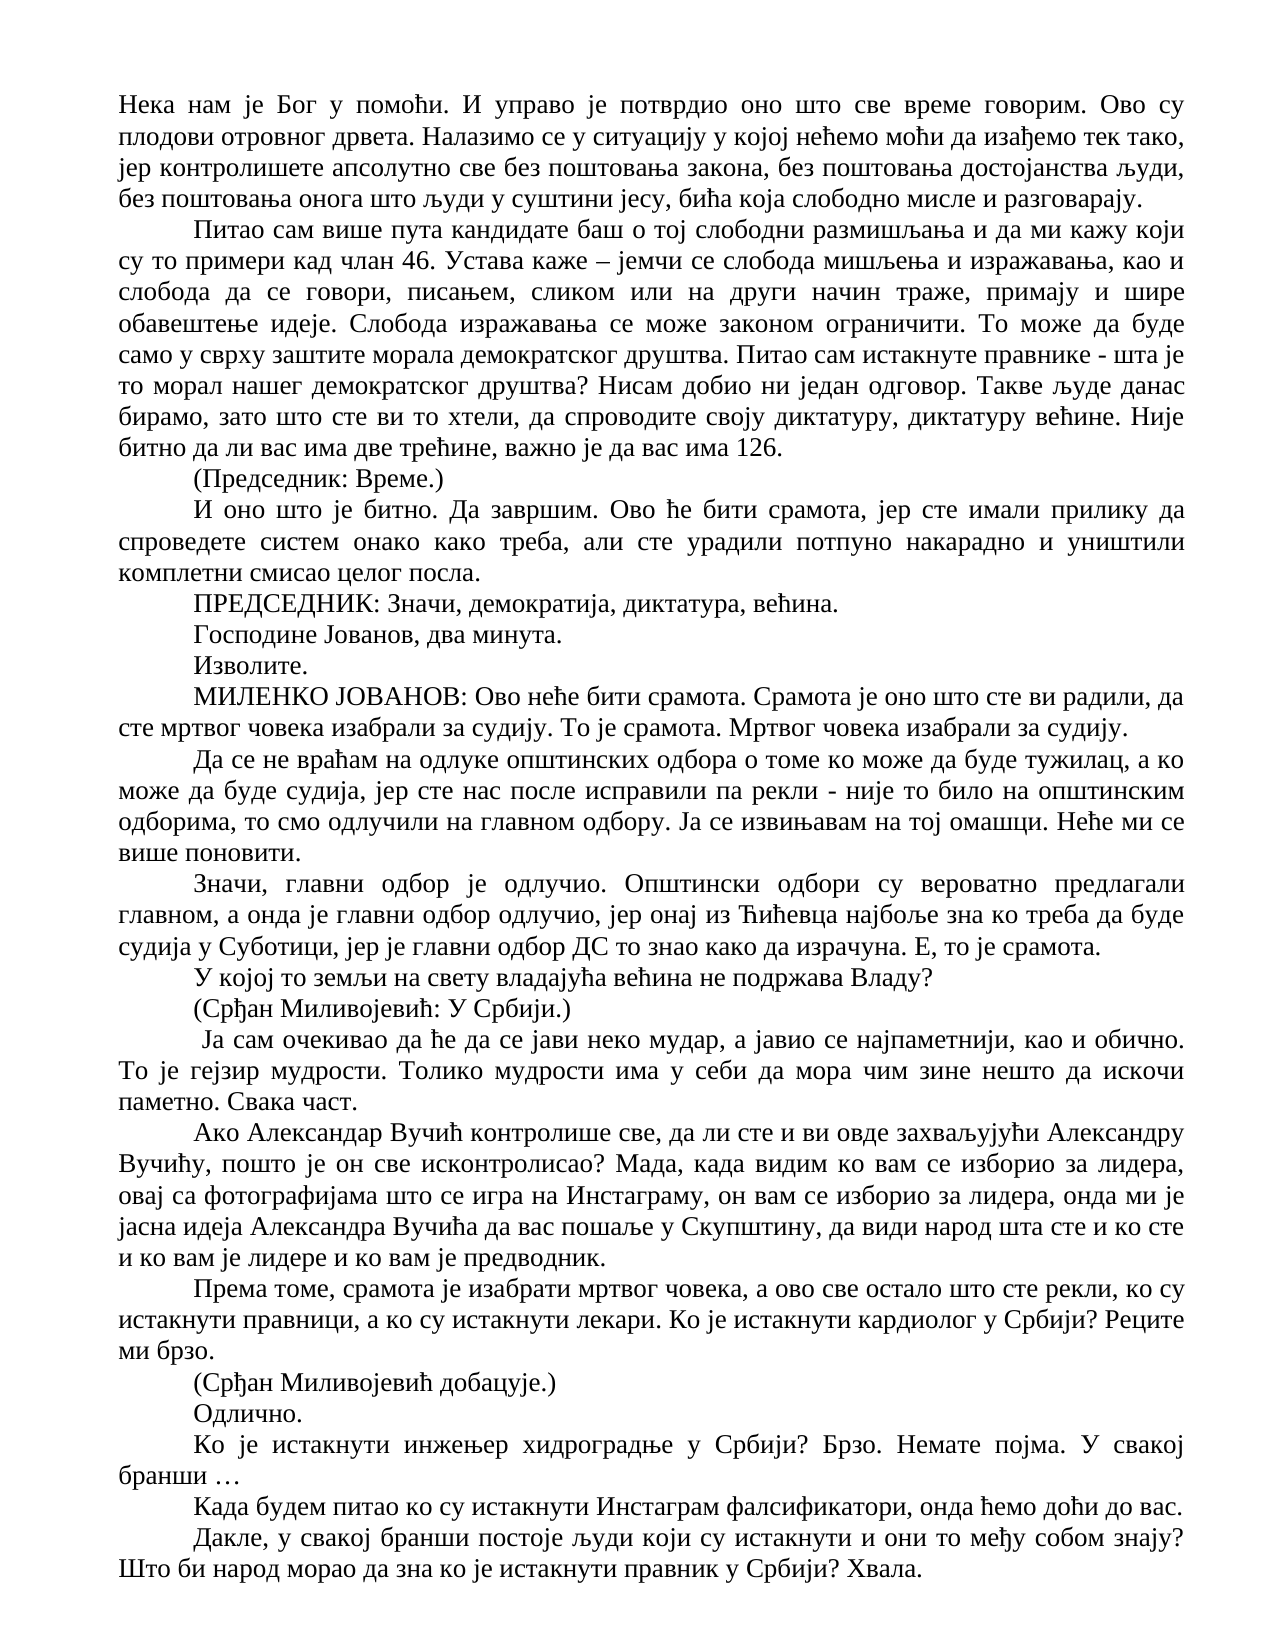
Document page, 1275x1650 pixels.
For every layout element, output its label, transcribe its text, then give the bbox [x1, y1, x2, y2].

text И оно што је битно. Да завршим. Ово ће бити срамота, јер сте имали прилику да спроведете систем онако како треба, али сте урадили потпуно накарадно и уништили комплетни смисао целог посла. [118, 493, 1186, 587]
text Ко је истакнути инжењер хидроградње у Србији? Брзо. Немате појма. У свакој бранши … [118, 1428, 1186, 1490]
text Значи, главни одбор је одлучио. Општински одбори су вероватно предлагали главном, а онда је главни одбор одлучио, јер онај из Ћићевца најбоље зна ко треба да буде судија у Суботици, јер је главни одбор ДС то знао како да израчуна. Е, то је срамота. [118, 867, 1186, 961]
text Питао сам више пута кандидате баш о тој слободни размишљања и да ми кажу који су то примери кад члан 46. Устава каже – јемчи се слобода мишљења и изражавања, као и слобода да се говори, писањем, сликом или на други начин траже, примају и шире обавештење идеје. Слобода изражавања се може законом ограничити. То може да буде само у сврху заштите морала демократског друштва. Питао сам истакнуте правнике - шта је то морал нашег демократског друштва? Нисам добио ни један одговор. Такве људе данас бирамо, зато што сте ви то хтели, да спроводите своју диктатуру, диктатуру већине. Није битно да ли вас има две трећине, важно је да вас има 126. [118, 213, 1186, 462]
text Изволите. [118, 649, 1186, 680]
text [118, 89, 1186, 213]
text ПРЕДСЕДНИК: Значи, демократија, диктатура, већина. [118, 587, 1186, 618]
text Ја сам очекивао да ће да се јави неко мудар, а јавио се најпаметнији, као и обично. То је гејзир мудрости. Толико мудрости има у себи да мора чим зине нешто да искочи паметно. Свака част. [118, 1023, 1186, 1116]
text Одлично. [118, 1397, 1186, 1428]
text (Срђан Миливојевић: У Србији.) [118, 992, 1186, 1023]
text МИЛЕНКО ЈОВАНОВ: Ово неће бити срамота. Срамота је оно што сте ви радили, да сте мртвог човека изабрали за судију. То је срамота. Мртвог човека изабрали за судију. [118, 680, 1186, 743]
text Ако Александар Вучић контролише све, да ли сте и ви овде захваљујући Александру Вучићу, пошто је он све исконтролисао? Мада, када видим ко вам се изборио за лидера, овај са фотографијама што се игра на Инстаграму, он вам се изборио за лидера, онда ми је јасна идеја Александра Вучића да вас пошаље у Скупштину, да види народ шта сте и ко сте и ко вам је лидере и ко вам је предводник. [118, 1116, 1186, 1272]
text Дакле, у свакој бранши постоје људи који су истакнути и они то међу собом знају? Што би народ морао да зна ко је истакнути правник у Србији? Хвала. [118, 1521, 1186, 1584]
text (Срђан Миливојевић добацује.) [118, 1366, 1186, 1397]
text Према томе, срамота је изабрати мртвог човека, а ово све остало што сте рекли, ко су истакнути правници, а ко су истакнути лекари. Ко је истакнути кардиолог у Србији? Реците ми брзо. [118, 1272, 1186, 1366]
text У којој то земљи на свету владајућа већина не подржава Владу? [118, 961, 1186, 992]
text Да се не враћам на одлуке општинских одбора о томе ко може да буде тужилац, а ко може да буде судија, јер сте нас после исправили па рекли - није то било на општинским одборима, то смо одлучили на главном одбору. Ја се извињавам на тој омашци. Неће ми се више поновити. [118, 743, 1186, 867]
text Господине Јованов, два минута. [118, 618, 1186, 649]
text (Председник: Време.) [118, 462, 1186, 493]
text Када будем питао ко су истакнути Инстаграм фалсификатори, онда ћемо доћи до вас. [118, 1490, 1186, 1521]
